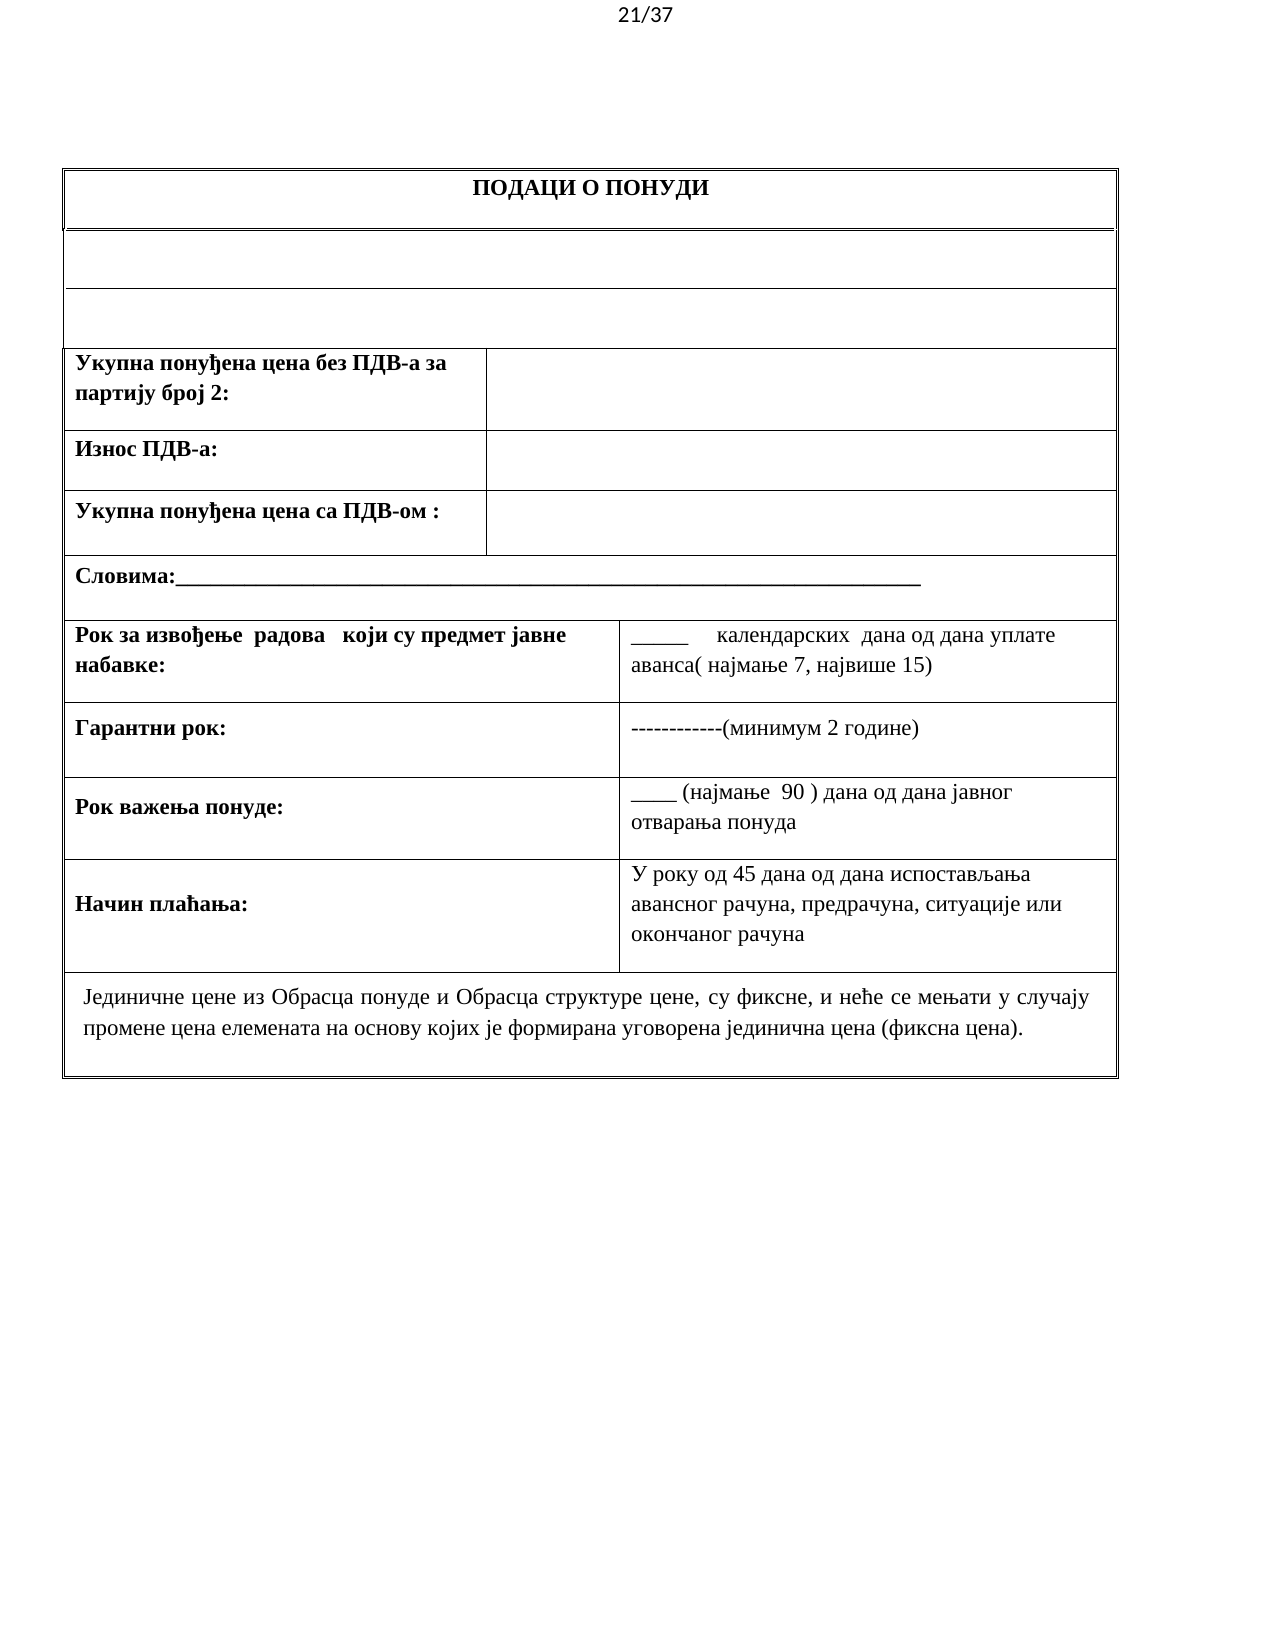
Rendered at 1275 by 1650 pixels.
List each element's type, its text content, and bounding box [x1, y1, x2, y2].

table_cell ------------(минимум 2 године) [620, 703, 1116, 777]
table_cell Рок за извођење радова који су предмет јавне набавке: [65, 621, 619, 702]
table_cell Словима:_________________________________________________________________ [65, 556, 1116, 620]
table_cell Укупна понуђена цена са ПДВ-ом : [65, 491, 486, 555]
table_cell У року од 45 дана од дана испостављања авансног рачуна, предрачуна, ситуације или окончаног рачуна [620, 860, 1116, 972]
table_cell Рок важења понуде: [65, 778, 619, 859]
table_cell [487, 491, 1116, 555]
table_cell Јединичне цене из Обрасца понуде и Обрасца структуре цене, су фиксне, и неће се мењати у случају промене цена елемената на основу којих је формирана уговорена јединична цена (фиксна цена). [65, 973, 1116, 1076]
table_cell [487, 431, 1116, 490]
table_cell Начин плаћања: [65, 860, 619, 972]
table_header ПОДАЦИ О ПОНУДИ [65, 171, 1116, 228]
table_cell Износ ПДВ-а: [65, 431, 486, 490]
table_cell _____ календарских дана од дана уплате аванса( најмање 7, највише 15) [620, 621, 1116, 702]
table_cell Укупна понуђена цена без ПДВ-а за партију број 2: [65, 349, 486, 430]
table_cell [64, 228, 1116, 288]
table_cell [487, 349, 1116, 430]
table_cell Гарантни рок: [65, 703, 619, 777]
table_cell ____ (најмање 90 ) дана од дана јавног отварања понуда [620, 778, 1116, 859]
table_cell [64, 288, 1116, 348]
